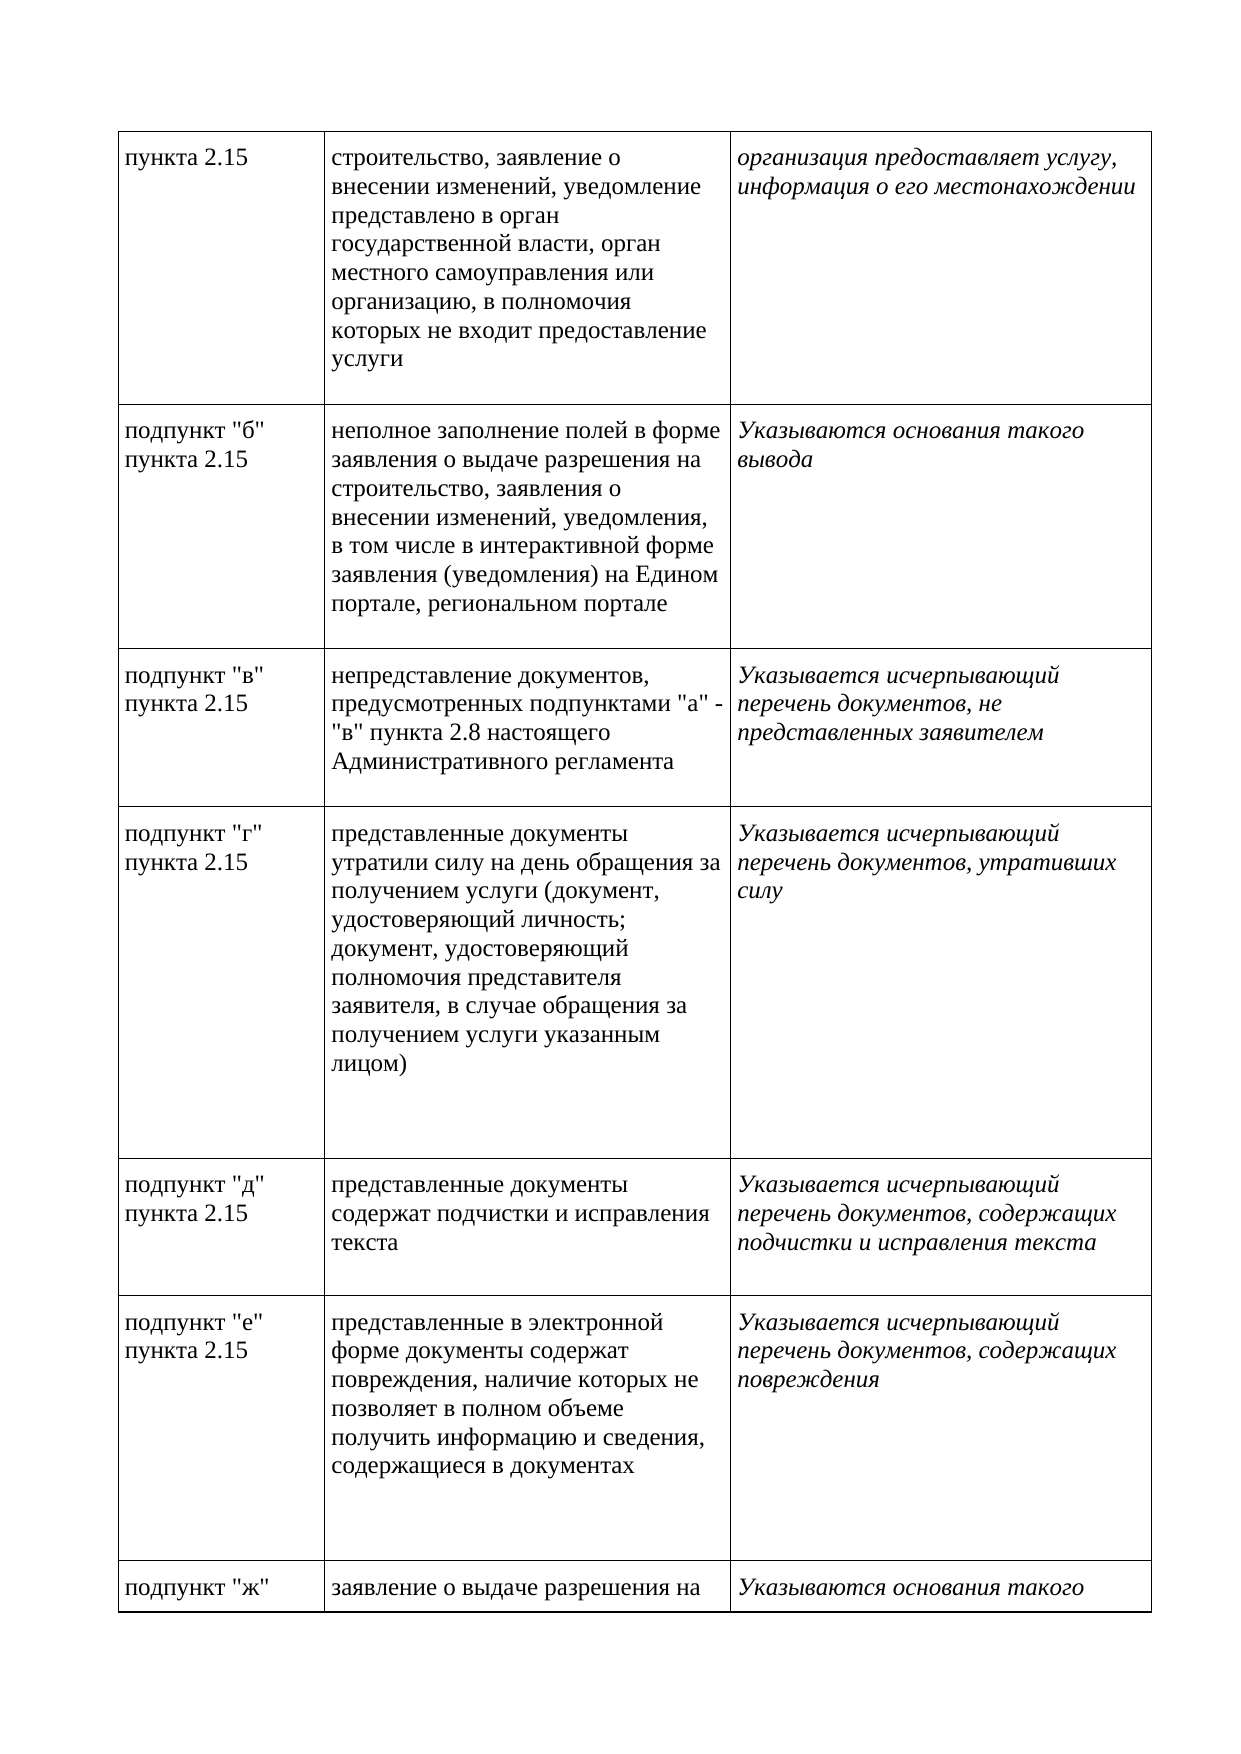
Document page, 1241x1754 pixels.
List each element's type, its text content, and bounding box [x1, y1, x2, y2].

table_cell Указывается исчерпывающий перечень документов, утративших силу [731, 807, 1151, 1158]
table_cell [731, 132, 1151, 404]
table_cell подпункт "д" пункта 2.15 [119, 1159, 324, 1295]
table_cell представленные в электронной форме документы содержат повреждения, наличие которых не позволяет в полном объеме получить информацию и сведения, содержащиеся в документах [325, 1296, 730, 1560]
table_cell Указываются основания такого вывода [731, 405, 1151, 648]
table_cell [119, 132, 324, 404]
table_cell Указывается исчерпывающий перечень документов, содержащих подчистки и исправления текста [731, 1159, 1151, 1295]
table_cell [731, 1561, 1151, 1611]
table_cell подпункт "в" пункта 2.15 [119, 649, 324, 806]
table_cell подпункт "г" пункта 2.15 [119, 807, 324, 1158]
table_cell представленные документы содержат подчистки и исправления текста [325, 1159, 730, 1295]
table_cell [325, 1561, 730, 1611]
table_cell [325, 132, 730, 404]
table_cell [119, 1561, 324, 1611]
table_cell подпункт "е" пункта 2.15 [119, 1296, 324, 1560]
table_cell неполное заполнение полей в форме заявления о выдаче разрешения на строительство, заявления о внесении изменений, уведомления, в том числе в интерактивной форме заявления (уведомления) на Едином портале, региональном портале [325, 405, 730, 648]
table_cell Указывается исчерпывающий перечень документов, не представленных заявителем [731, 649, 1151, 806]
table_cell представленные документы утратили силу на день обращения за получением услуги (документ, удостоверяющий личность; документ, удостоверяющий полномочия представителя заявителя, в случае обращения за получением услуги указанным лицом) [325, 807, 730, 1158]
table_cell непредставление документов, предусмотренных подпунктами "а" - "в" пункта 2.8 настоящего Административного регламента [325, 649, 730, 806]
table_cell Указывается исчерпывающий перечень документов, содержащих повреждения [731, 1296, 1151, 1560]
table_cell подпункт "б" пункта 2.15 [119, 405, 324, 648]
